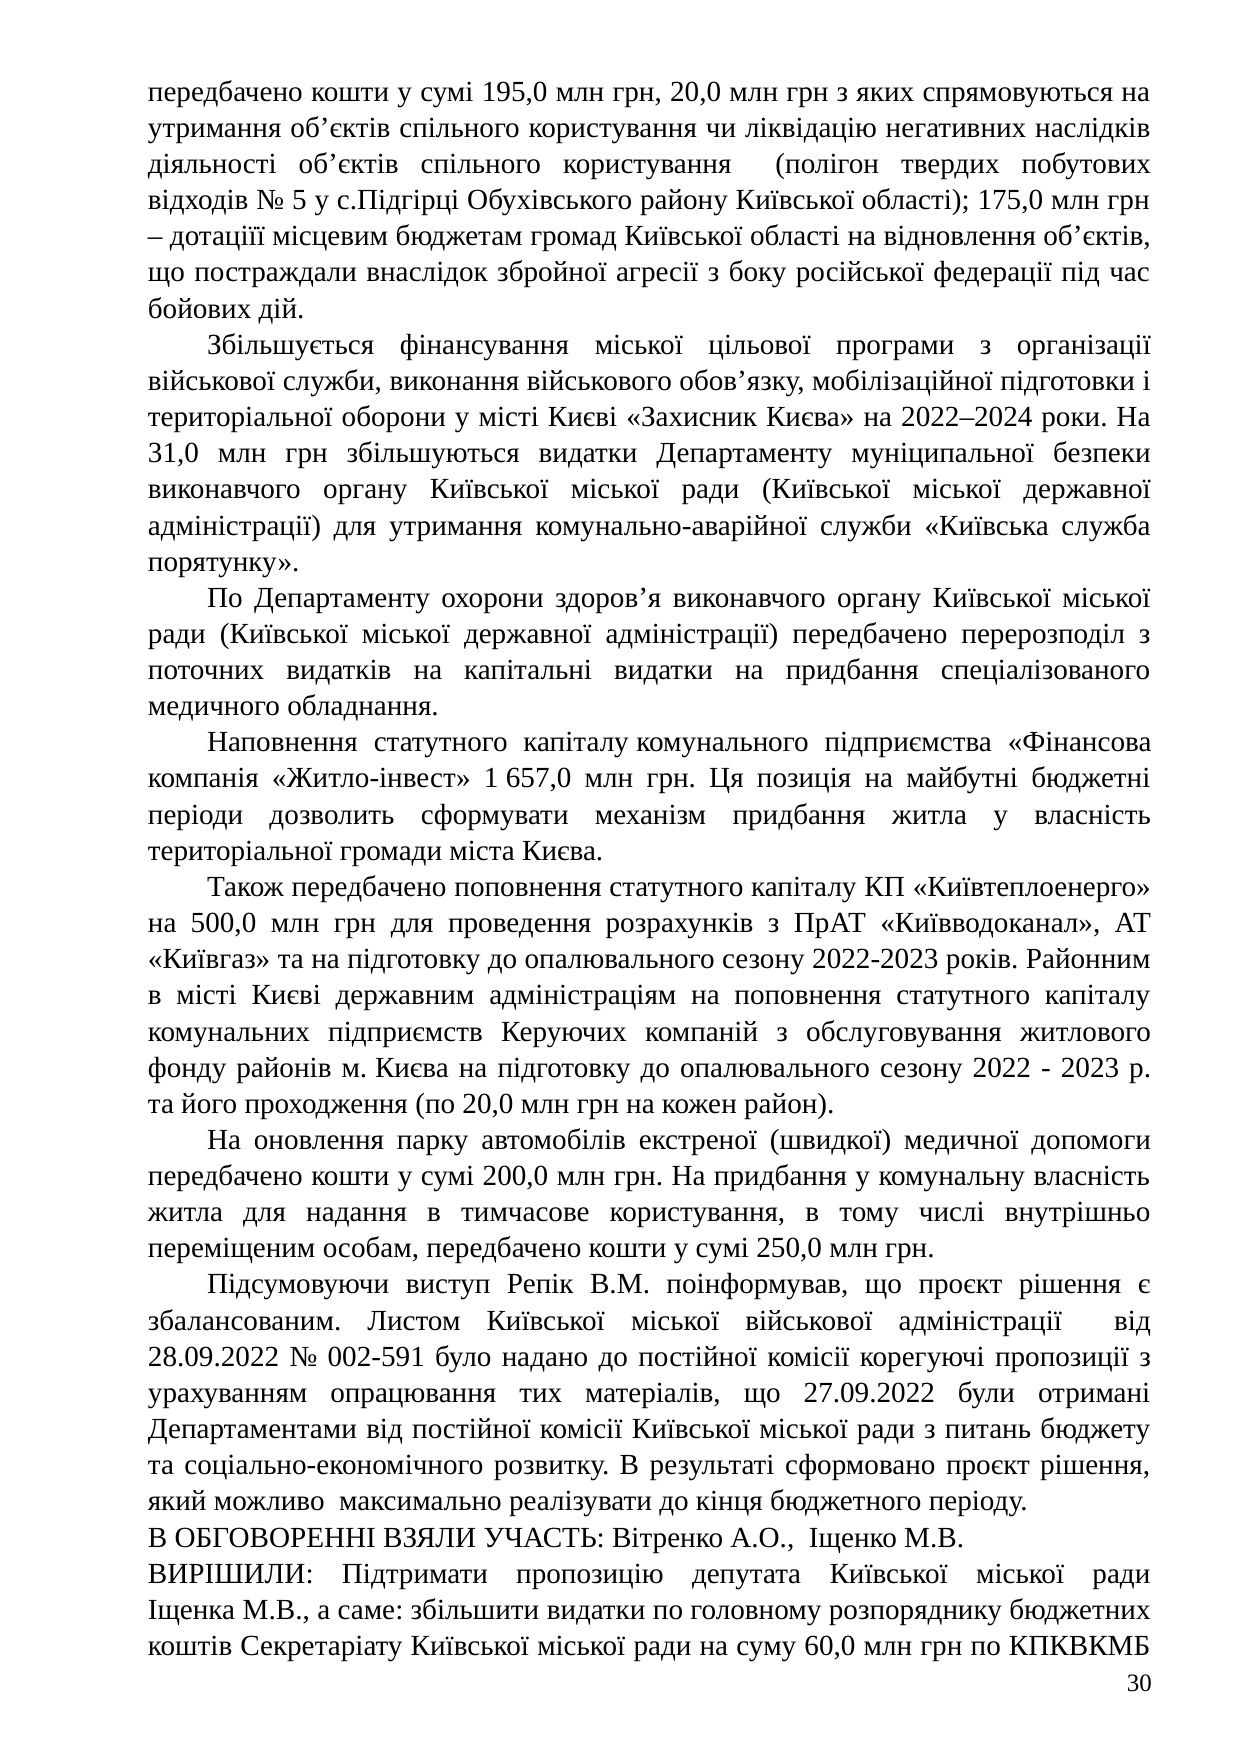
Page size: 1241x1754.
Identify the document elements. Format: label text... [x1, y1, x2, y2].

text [148, 1556, 1152, 1662]
text Підсумовуючи виступ Репік В.М. поінформував, що проєкт рішення є збалансованим. Листом Київської міської військової адміністрації від 28.09.2022 № 002-591 було надано до постійної комісії корегуючі пропозиції з урахуванням опрацювання тих матеріалів, що 27.09.2022 були отримані Департаментами від постійної комісії Київської міської ради з питань бюджету та соціально-економічного розвитку. В результаті сформовано проєкт рішення, який можливо максимально реалізувати до кінця бюджетного періоду. [148, 1267, 1152, 1517]
text Збільшується фінансування міської цільової програми з організації військової служби, виконання військового обов’язку, мобілізаційної підготовки і територіальної оборони у місті Києві «Захисник Києва» на 2022‒2024 роки. На 31,0 млн грн збільшуються видатки Департаменту муніципальної безпеки виконавчого органу Київської міської ради (Київської міської державної адміністрації) для утримання комунально-аварійної служби «Київська служба порятунку». [148, 541, 1152, 577]
text Також передбачено поповнення статутного капіталу КП «Київтеплоенерго» на 500,0 млн грн для проведення розрахунків з ПрАТ «Київводоканал», АТ «Київгаз» та на підготовку до опалювального сезону 2022-2023 років. Районним в місті Києві державним адміністраціям на поповнення статутного капіталу комунальних підприємств Керуючих компаній з обслуговування житлового фонду районів м. Києва на підготовку до опалювального сезону 2022 - 2023 р. та його проходження (по 20,0 млн грн на кожен район). [148, 869, 1152, 1119]
text Наповнення статутного капіталу комунального підприємства «Фінансова компанія «Житло-інвест» 1 657,0 млн грн. Ця позиція на майбутні бюджетні періоди дозволить сформувати механізм придбання житла у власність територіальної громади міста Києва. [148, 724, 1152, 797]
text Збільшується фінансування міської цільової програми з організації військової служби, виконання військового обов’язку, мобілізаційної підготовки і територіальної оборони у місті Києві «Захисник Києва» на 2022‒2024 роки. На 31,0 млн грн збільшуються видатки Департаменту муніципальної безпеки виконавчого органу Київської міської ради (Київської міської державної адміністрації) для утримання комунально-аварійної служби «Київська служба порятунку». [148, 327, 1152, 363]
text По Департаменту охорони здоров’я виконавчого органу Київської міської ради (Київської міської державної адміністрації) передбачено перерозподіл з поточних видатків на капітальні видатки на придбання спеціалізованого медичного обладнання. [148, 580, 1152, 616]
text На оновлення парку автомобілів екстреної (швидкої) медичної допомоги передбачено кошти у сумі 200,0 млн грн. На придбання у комунальну власнiсть житла для надання в тимчасове користування, в тому числі внутрiшньо перемiщеним особам, передбачено кошти у сумі 250,0 млн грн. [148, 1122, 1152, 1264]
text В ОБГОВОРЕННІ ВЗЯЛИ УЧАСТЬ: Вітренко А.О., Іщенко М.В. [148, 1520, 1152, 1553]
text Наповнення статутного капіталу комунального підприємства «Фінансова компанія «Житло-інвест» 1 657,0 млн грн. Ця позиція на майбутні бюджетні періоди дозволить сформувати механізм придбання житла у власність територіальної громади міста Києва. [148, 830, 1152, 866]
text По Департаменту охорони здоров’я виконавчого органу Київської міської ради (Київської міської державної адміністрації) передбачено перерозподіл з поточних видатків на капітальні видатки на придбання спеціалізованого медичного обладнання. [148, 686, 1152, 722]
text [148, 74, 1152, 324]
